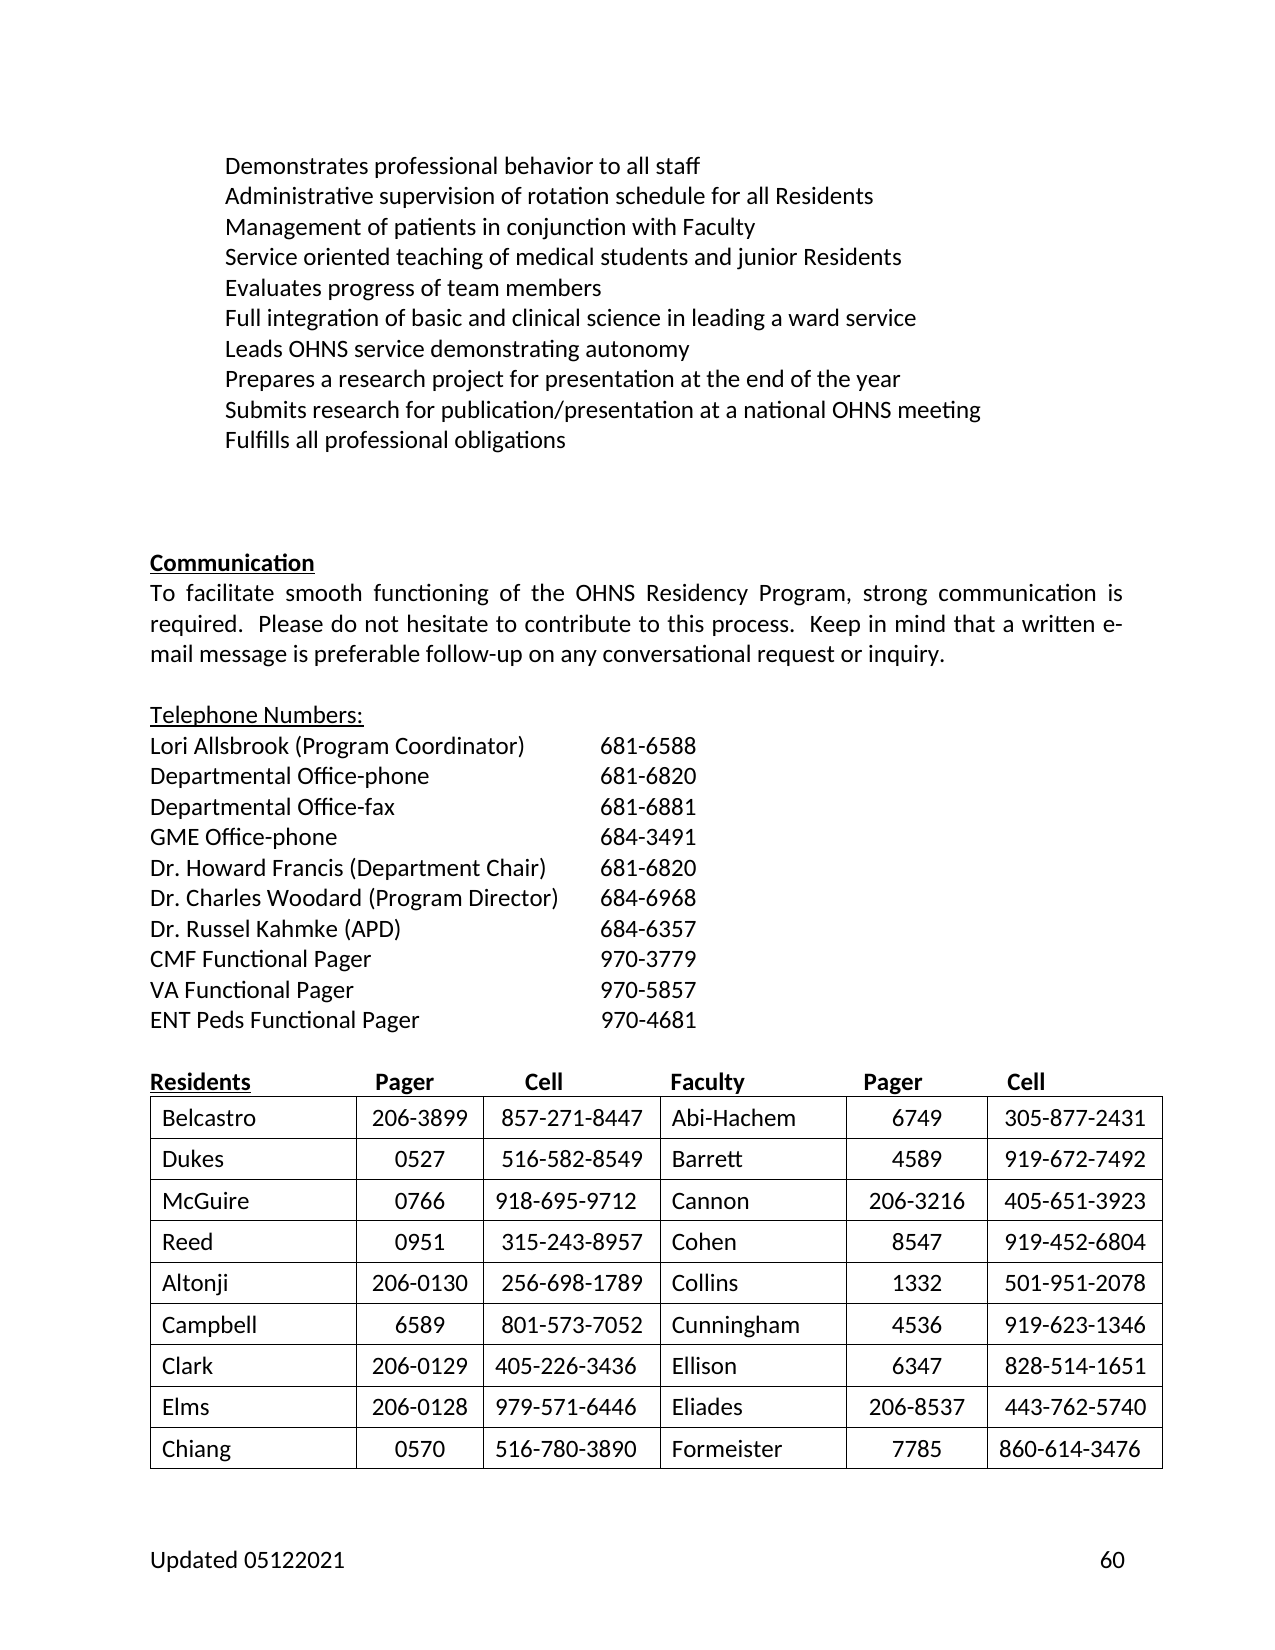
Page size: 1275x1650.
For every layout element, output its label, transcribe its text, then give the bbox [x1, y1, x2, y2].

text VA Functional Pager 970-5857 [150, 974, 1125, 1004]
table_cell 405-226-3436 [484, 1345, 660, 1386]
table_cell 206-0129 [357, 1345, 483, 1386]
table_cell Formeister [661, 1428, 846, 1468]
table_cell 206-0130 [357, 1263, 483, 1303]
table_cell 0527 [357, 1139, 483, 1179]
text Telephone Numbers: [150, 699, 1125, 730]
table_header Belcastro [151, 1097, 356, 1137]
text Evaluates progress of team members [150, 272, 1125, 303]
table_cell 979-571-6446 [484, 1387, 660, 1427]
table_cell 4536 [847, 1304, 987, 1344]
table_cell 516-780-3890 [484, 1428, 660, 1468]
text Departmental Office-fax 681-6881 [150, 791, 1125, 821]
table_cell 206-8537 [847, 1387, 987, 1427]
text Leads OHNS service demonstrating autonomy [225, 333, 1125, 364]
table_header 857-271-8447 [484, 1097, 660, 1137]
table_cell Altonji [151, 1263, 356, 1303]
table_cell Cannon [661, 1180, 846, 1220]
text Dr. Charles Woodard (Program Director) 684-6968 [150, 882, 1125, 913]
table_cell Ellison [661, 1345, 846, 1386]
table_cell Reed [151, 1221, 356, 1262]
text CMF Functional Pager 970-3779 [150, 943, 1125, 974]
table_cell 6347 [847, 1345, 987, 1386]
table_cell Elms [151, 1387, 356, 1427]
table_cell 7785 [847, 1428, 987, 1468]
table_cell 206-3216 [847, 1180, 987, 1220]
text Service oriented teaching of medical students and junior Residents [150, 242, 1125, 272]
text To facilitate smooth functioning of the OHNS Residency Program, strong communication is required. Please do not hesitate to contribute to this process. Keep in mind that a written e-mail message is preferable follow-up on any conversational request or inquiry. [150, 577, 1125, 669]
table_cell 405-651-3923 [988, 1180, 1162, 1220]
table_cell Collins [661, 1263, 846, 1303]
text Communication [150, 547, 1125, 577]
table_cell 516-582-8549 [484, 1139, 660, 1179]
table_cell 801-573-7052 [484, 1304, 660, 1344]
table_cell Cunningham [661, 1304, 846, 1344]
table_cell 860-614-3476 [988, 1428, 1162, 1468]
table_cell Clark [151, 1345, 356, 1386]
table_header 6749 [847, 1097, 987, 1137]
text Submits research for publication/presentation at a national OHNS meeting [150, 394, 1125, 425]
table_cell 6589 [357, 1304, 483, 1344]
table_cell McGuire [151, 1180, 356, 1220]
text Management of patients in conjunction with Faculty [150, 211, 1125, 242]
table_cell 206-0128 [357, 1387, 483, 1427]
text GME Office-phone 684-3491 [150, 821, 1125, 852]
table_cell 0951 [357, 1221, 483, 1262]
table_cell Chiang [151, 1428, 356, 1468]
table_cell Barrett [661, 1139, 846, 1179]
text Dr. Howard Francis (Department Chair) 681-6820 [150, 852, 1125, 882]
text Lori Allsbrook (Program Coordinator) 681-6588 [150, 730, 1125, 760]
text Dr. Russel Kahmke (APD) 684-6357 [150, 913, 1125, 943]
table_cell Cohen [661, 1221, 846, 1262]
text Prepares a research project for presentation at the end of the year [225, 364, 1125, 394]
table_header 206-3899 [357, 1097, 483, 1137]
table_header Abi-Hachem [661, 1097, 846, 1137]
table_cell 501-951-2078 [988, 1263, 1162, 1303]
table_cell 0570 [357, 1428, 483, 1468]
text Residents Pager Cell Faculty Pager Cell [150, 1066, 1125, 1096]
table_cell 256-698-1789 [484, 1263, 660, 1303]
table_cell 1332 [847, 1263, 987, 1303]
text ENT Peds Functional Pager 970-4681 [150, 1004, 1125, 1035]
table_cell 919-452-6804 [988, 1221, 1162, 1262]
table_cell 918-695-9712 [484, 1180, 660, 1220]
table_cell 919-672-7492 [988, 1139, 1162, 1179]
table_cell 4589 [847, 1139, 987, 1179]
text Fulfills all professional obligations [150, 425, 1125, 455]
table_cell Campbell [151, 1304, 356, 1344]
table_header 305-877-2431 [988, 1097, 1162, 1137]
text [150, 150, 1125, 181]
table_cell 0766 [357, 1180, 483, 1220]
text Full integration of basic and clinical science in leading a ward service [150, 303, 1125, 333]
table_cell 919-623-1346 [988, 1304, 1162, 1344]
text Administrative supervision of rotation schedule for all Residents [150, 181, 1125, 211]
text Departmental Office-phone 681-6820 [150, 760, 1125, 791]
table_cell 828-514-1651 [988, 1345, 1162, 1386]
table_cell 443-762-5740 [988, 1387, 1162, 1427]
table_cell 315-243-8957 [484, 1221, 660, 1262]
table_cell Eliades [661, 1387, 846, 1427]
table_cell 8547 [847, 1221, 987, 1262]
table_cell Dukes [151, 1139, 356, 1179]
